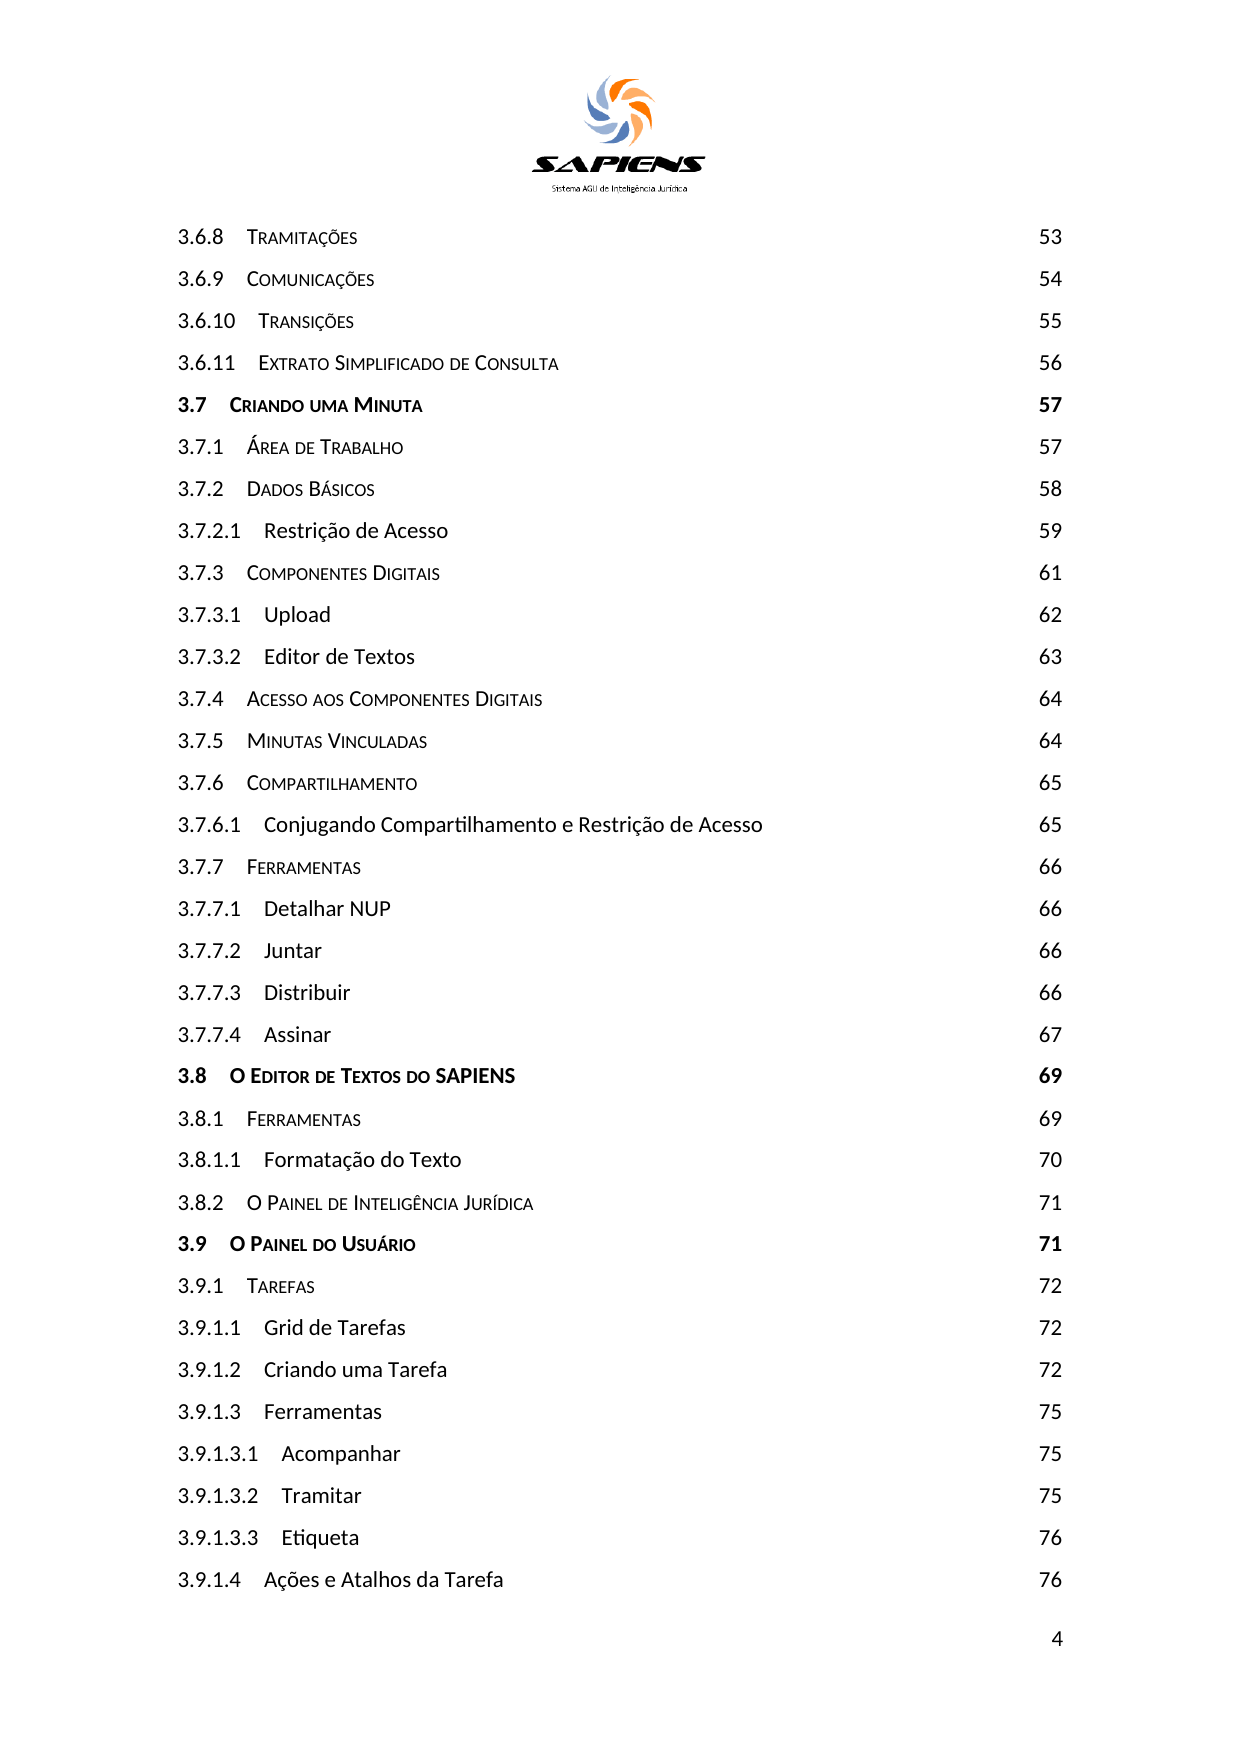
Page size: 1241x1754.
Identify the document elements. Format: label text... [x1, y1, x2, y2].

text 3.7.6.1 Conjugando Compartilhamento e Restrição de Acesso 65 [177, 810, 1063, 838]
text 3.7.7.3 Distribuir 66 [177, 978, 1063, 1006]
text 3.7.7.1 Detalhar NUP 66 [177, 894, 1063, 922]
text 3.7.3 Componentes Digitais 61 [177, 558, 1063, 586]
text 3.9.1.4 Ações e Atalhos da Tarefa 76 [177, 1565, 1063, 1593]
text 3.7.6 Compartilhamento 65 [177, 768, 1063, 796]
text 3.8.2 O Painel de Inteligência Jurídica 71 [177, 1188, 1063, 1216]
text 3.7.7 Ferramentas 66 [177, 852, 1063, 880]
text 3.9.1.2 Criando uma Tarefa 72 [177, 1356, 1063, 1383]
text 3.7.7.4 Assinar 67 [177, 1020, 1063, 1048]
text 3.7.2.1 Restrição de Acesso 59 [177, 516, 1063, 544]
text 3.7.2 Dados Básicos 58 [177, 474, 1063, 502]
text 3.8.1 Ferramentas 69 [177, 1104, 1063, 1132]
text 3.7.7.2 Juntar 66 [177, 936, 1063, 964]
text 3.7 Criando uma Minuta 57 [177, 390, 1063, 418]
text 3.6.10 Transições 55 [177, 306, 1063, 334]
text 3.7.4 Acesso aos Componentes Digitais 64 [177, 684, 1063, 712]
text 3.7.1 Área de Trabalho 57 [177, 432, 1063, 460]
text 3.9.1.3 Ferramentas 75 [177, 1397, 1063, 1426]
text 3.9.1 Tarefas 72 [177, 1272, 1063, 1299]
text 3.7.5 Minutas Vinculadas 64 [177, 726, 1063, 754]
text 3.9.1.3.1 Acompanhar 75 [177, 1439, 1063, 1467]
text 3.6.9 Comunicações 54 [177, 264, 1063, 292]
text 3.7.3.1 Upload 62 [177, 600, 1063, 628]
text 3.9 O Painel do Usuário 71 [177, 1229, 1063, 1258]
text 3.8.1.1 Formatação do Texto 70 [177, 1146, 1063, 1174]
text 3.7.3.2 Editor de Textos 63 [177, 642, 1063, 670]
text 3.9.1.3.2 Tramitar 75 [177, 1481, 1063, 1509]
picture [529, 73, 711, 194]
text 3.6.8 Tramitações 53 [177, 222, 1063, 250]
text 3.9.1.3.3 Etiqueta 76 [177, 1523, 1063, 1551]
text 3.8 O Editor de Textos do SAPIENS 69 [177, 1062, 1063, 1090]
text 3.9.1.1 Grid de Tarefas 72 [177, 1313, 1063, 1342]
text 3.6.11 Extrato Simplificado de Consulta 56 [177, 348, 1063, 376]
